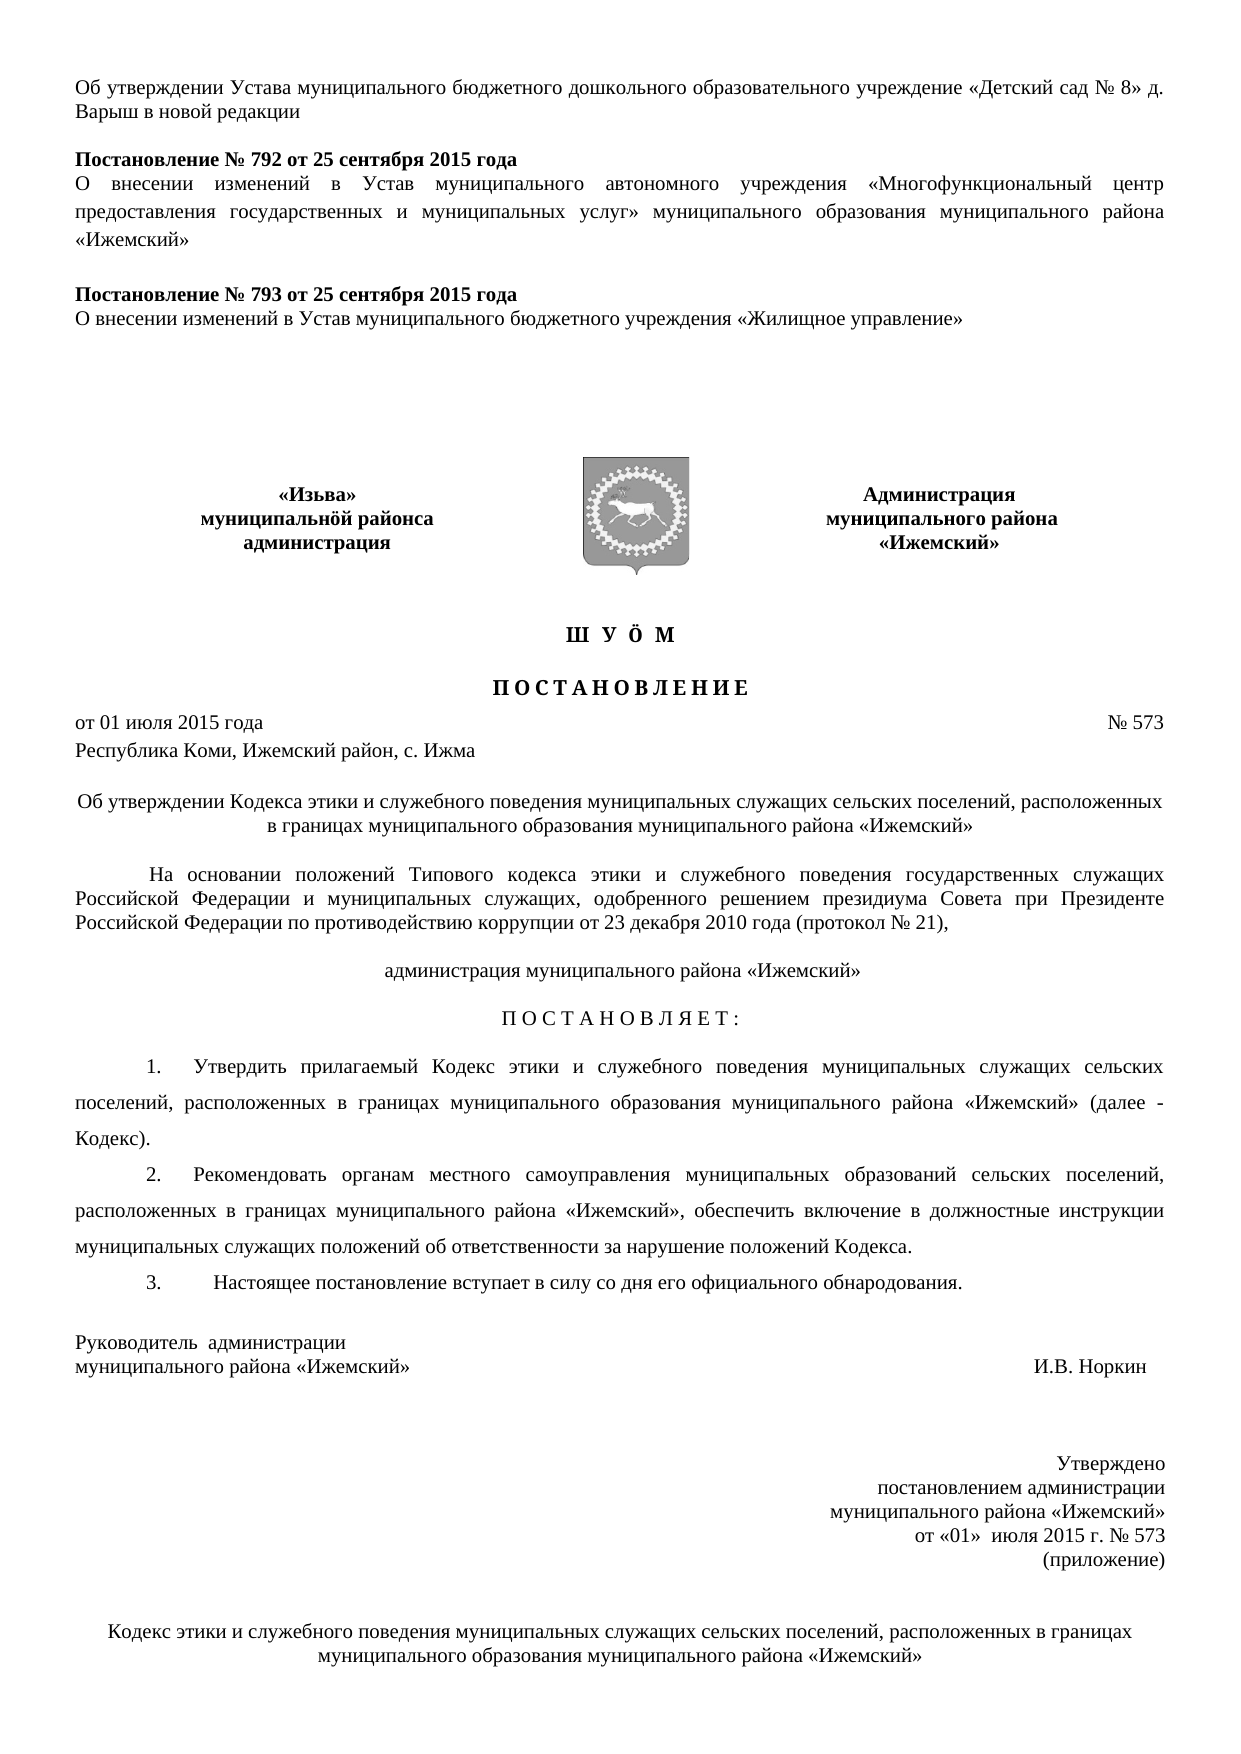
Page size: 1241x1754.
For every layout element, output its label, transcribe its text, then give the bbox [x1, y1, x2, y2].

text Об утверждении Устава муниципального бюджетного дошкольного образовательного учреждение «Детский сад № 8» д. Варыш в новой редакции [75, 75, 1165, 123]
text Постановление № 793 от 25 сентября 2015 года [75, 282, 1165, 306]
table_header «Изьва» муниципальнöй районса администрация [123, 458, 511, 599]
list Рекомендовать органам местного самоуправления муниципальных образований сельских поселений, расположенных в границах муниципального района «Ижемский», обеспечить включение в должностные инструкции муниципальных служащих положений об ответственности за нарушение положений Кодекса. [75, 1162, 1165, 1258]
subtitle ШУÖМ [75, 624, 1165, 648]
text Постановление № 792 от 25 сентября 2015 года [75, 147, 1165, 171]
subtitle П О С Т А Н О В Л Е Н И Е [75, 676, 1165, 700]
text постановлением администрации [75, 1474, 1165, 1499]
picture [583, 457, 690, 575]
table_header Администрация муниципального района «Ижемский» [761, 458, 1118, 599]
list Утвердить прилагаемый Кодекс этики и служебного поведения муниципальных служащих сельских поселений, расположенных в границах муниципального образования муниципального района «Ижемский» (далее - Кодекс). [75, 1054, 1165, 1150]
text администрация муниципального района «Ижемский» [75, 958, 1165, 982]
text Кодекс этики и служебного поведения муниципальных служащих сельских поселений, расположенных в границах муниципального образования муниципального района «Ижемский» [75, 1619, 1165, 1667]
text муниципального района «Ижемский» И.В. Норкин [75, 1354, 1165, 1378]
text О внесении изменений в Устав муниципального автономного учреждения «Многофункциональный центр предоставления государственных и муниципальных услуг» муниципального образования муниципального района «Ижемский» [75, 171, 1165, 251]
text П О С Т А Н О В Л Я Е Т : [75, 1006, 1165, 1030]
text Утверждено [75, 1451, 1165, 1474]
table_header [511, 458, 761, 599]
text На основании положений Типового кодекса этики и служебного поведения государственных служащих Российской Федерации и муниципальных служащих, одобренного решением президиума Совета при Президенте Российской Федерации по противодействию коррупции от 23 декабря 2010 года (протокол № 21), [75, 861, 1165, 934]
text О внесении изменений в Устав муниципального бюджетного учреждения «Жилищное управление» [75, 306, 1165, 330]
text от «01» июля 2015 г. № 573 [75, 1523, 1165, 1547]
text Республика Коми, Ижемский район, с. Ижма [75, 738, 1165, 762]
list Настоящее постановление вступает в силу со дня его официального обнародования. [75, 1270, 1165, 1294]
text Об утверждении Кодекса этики и служебного поведения муниципальных служащих сельских поселений, расположенных в границах муниципального образования муниципального района «Ижемский» [75, 789, 1165, 837]
text от 01 июля 2015 года № 573 [75, 710, 1165, 734]
text Руководитель администрации [75, 1330, 1165, 1354]
text (приложение) [75, 1547, 1165, 1571]
text муниципального района «Ижемский» [75, 1499, 1165, 1523]
